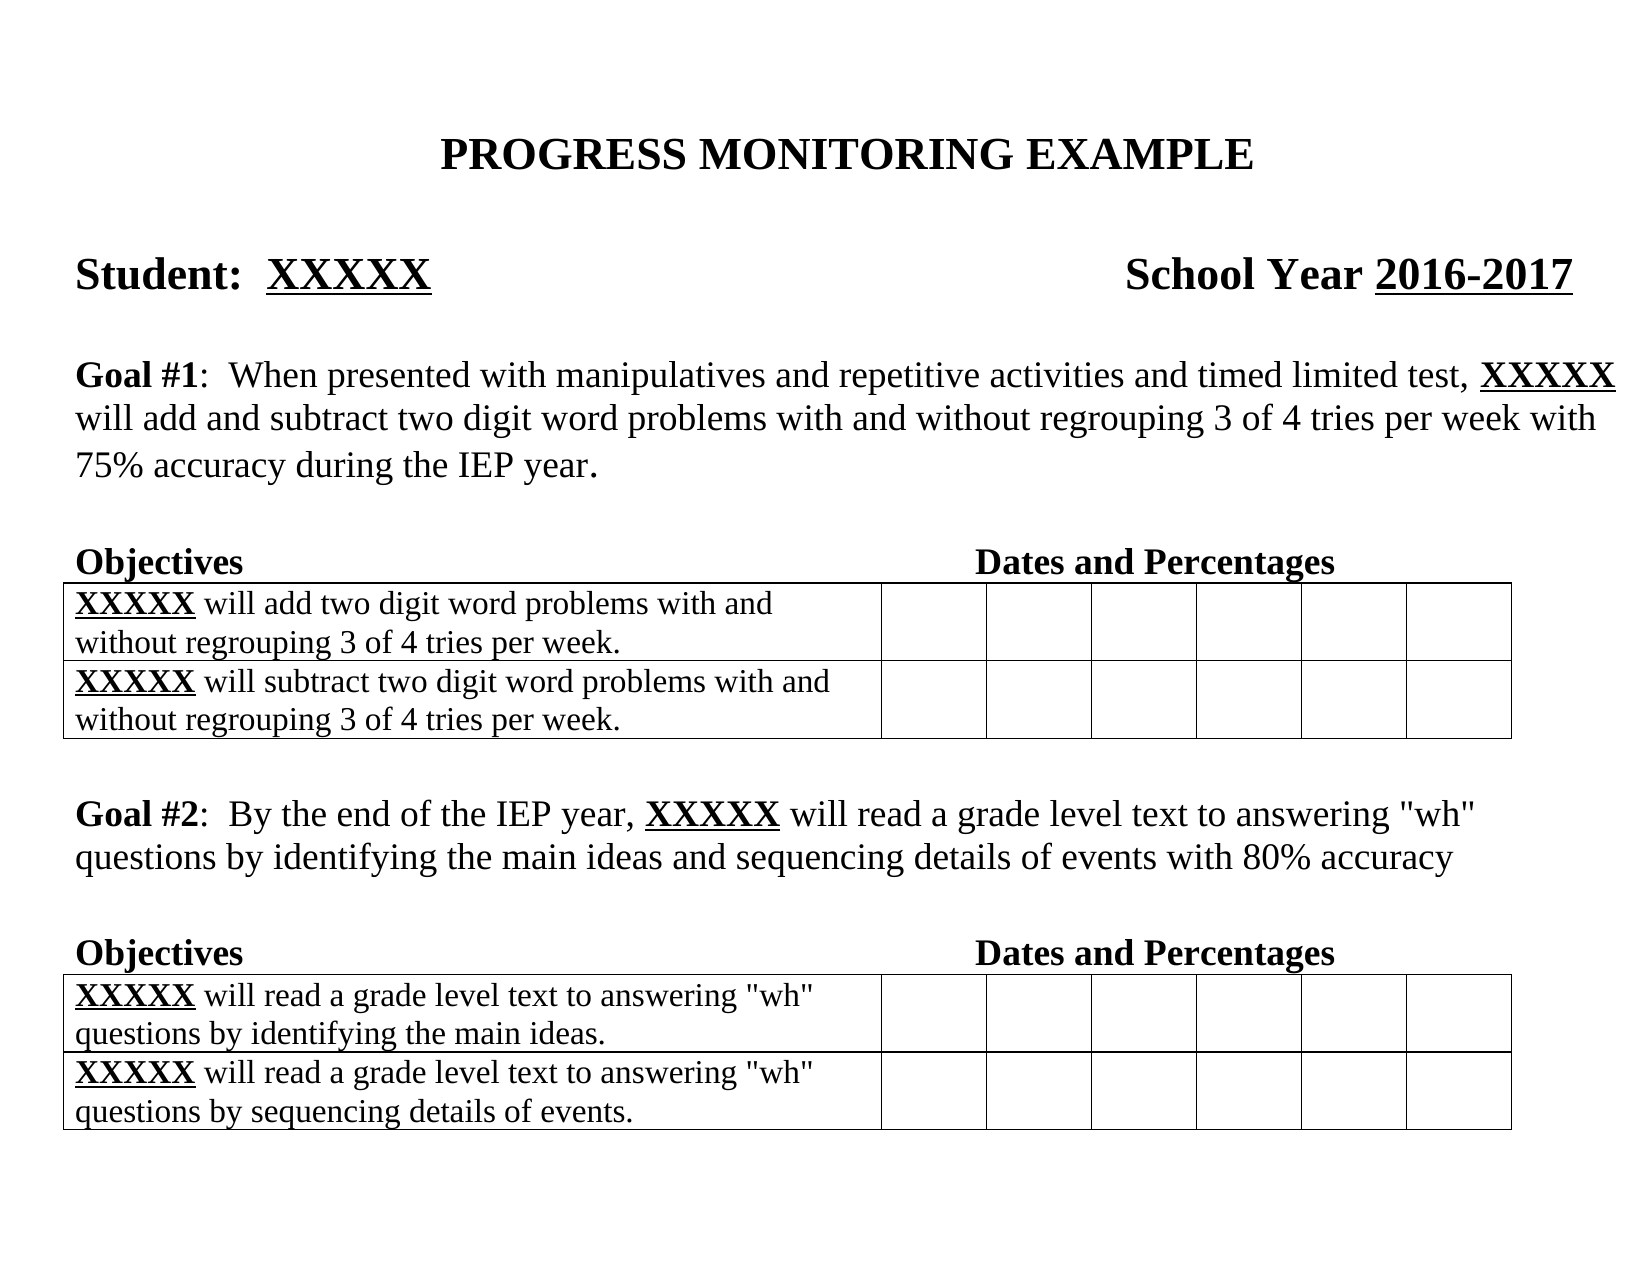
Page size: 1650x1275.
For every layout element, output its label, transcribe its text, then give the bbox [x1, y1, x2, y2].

table_header [1197, 584, 1301, 660]
table_cell [1302, 661, 1406, 738]
table_header [882, 584, 986, 660]
table_cell [987, 661, 1091, 738]
table_cell XXXXX will read a grade level text to answering "wh" questions by sequencing details of events. [64, 1053, 881, 1129]
table_header [987, 584, 1091, 660]
table_cell XXXXX will subtract two digit word problems with and without regrouping 3 of 4 tries per week. [64, 661, 881, 738]
text Objectives Dates and Percentages [75, 539, 1620, 582]
table_cell [1092, 661, 1196, 738]
table_header [1197, 975, 1301, 1051]
table_header [1092, 975, 1196, 1051]
table_header [882, 975, 986, 1051]
text Goal #1: When presented with manipulatives and repetitive activities and timed limited test, XXXXX will add and subtract two digit word problems with and without regrouping 3 of 4 tries per week with 75% accuracy during the IEP year. [75, 352, 1620, 487]
table_cell [882, 1053, 986, 1129]
table_header XXXXX will read a grade level text to answering "wh" questions by identifying the main ideas. [64, 975, 881, 1051]
table_header [987, 975, 1091, 1051]
text Student: XXXXX School Year 2016-2017 [75, 247, 1620, 300]
table_cell [1302, 1053, 1406, 1129]
table_cell [1197, 661, 1301, 738]
text Objectives Dates and Percentages [75, 931, 1620, 974]
table_header [1302, 584, 1406, 660]
table_cell [987, 1053, 1091, 1129]
table_cell [1092, 1053, 1196, 1129]
table_header [1407, 975, 1511, 1051]
table_cell [1407, 661, 1511, 738]
table_header [1092, 584, 1196, 660]
table_cell [882, 661, 986, 738]
table_cell [1407, 1053, 1511, 1129]
table_header [1302, 975, 1406, 1051]
table_header [1407, 584, 1511, 660]
table_cell [1197, 1053, 1301, 1129]
text Goal #2: By the end of the IEP year, XXXXX will read a grade level text to answering "wh" questions by identifying the main ideas and sequencing details of events with 80% accuracy [75, 792, 1620, 878]
text PROGRESS MONITORING EXAMPLE [75, 127, 1620, 179]
table_header XXXXX will add two digit word problems with and without regrouping 3 of 4 tries per week. [64, 584, 881, 660]
